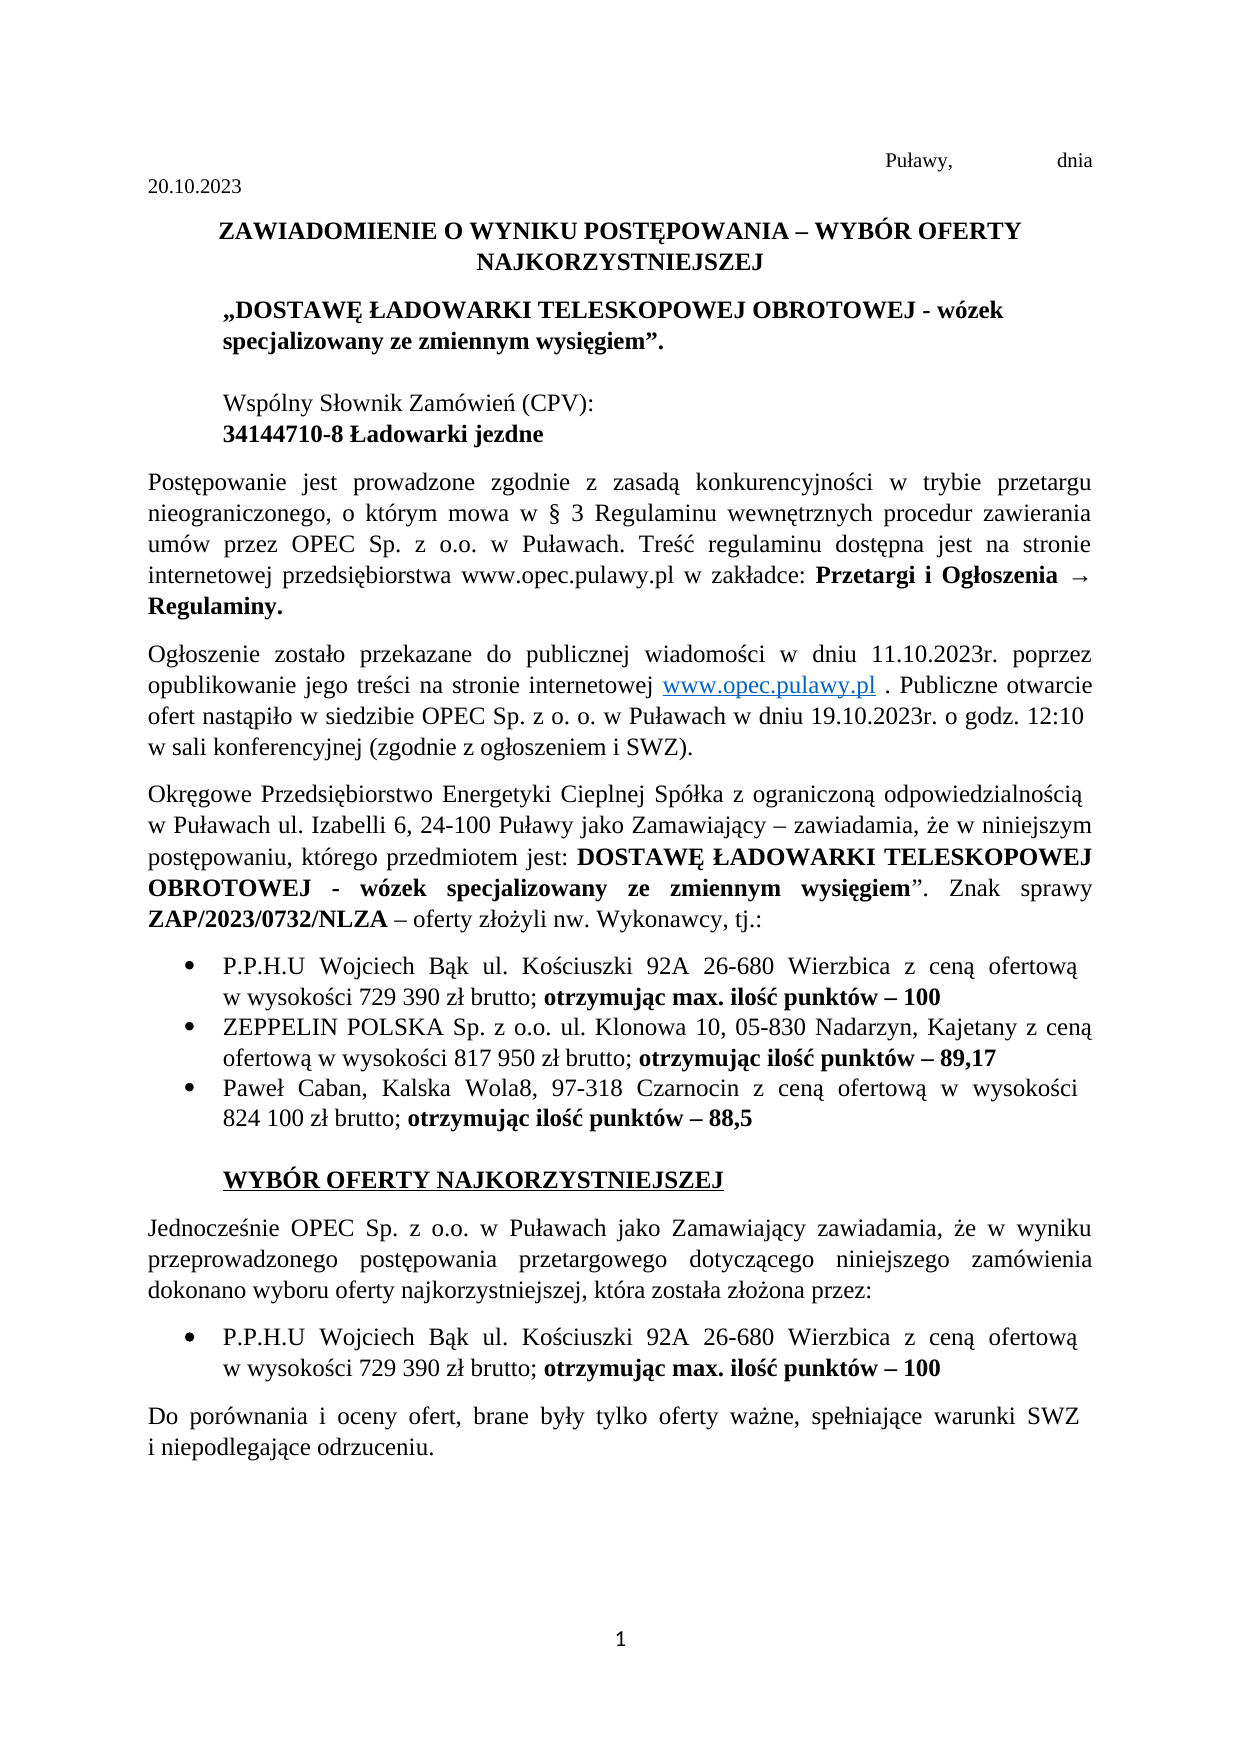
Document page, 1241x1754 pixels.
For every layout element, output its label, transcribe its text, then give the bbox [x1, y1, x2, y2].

list Paweł Caban, Kalska Wola8, 97-318 Czarnocin z ceną ofertową w wysokości 824 100 zł brutto; otrzymując ilość punktów – 88,5 [185, 1073, 1093, 1132]
text ZAWIADOMIENIE O WYNIKU POSTĘPOWANIA – WYBÓR OFERTY NAJKORZYSTNIEJSZEJ [148, 216, 1093, 276]
list 34144710-8 Ładowarki jezdne [223, 419, 1093, 448]
list WYBÓR OFERTY NAJKORZYSTNIEJSZEJ [223, 1165, 1093, 1194]
list ZEPPELIN POLSKA Sp. z o.o. ul. Klonowa 10, 05-830 Nadarzyn, Kajetany z ceną ofertową w wysokości 817 950 zł brutto; otrzymując ilość punktów – 89,17 [185, 1012, 1093, 1071]
text Do porównania i oceny ofert, brane były tylko oferty ważne, spełniające warunki SWZ i niepodlegające odrzuceniu. [148, 1401, 1093, 1461]
text Okręgowe Przedsiębiorstwo Energetyki Cieplnej Spółka z ograniczoną odpowiedzialnością w Puławach ul. Izabelli 6, 24-100 Puławy jako Zamawiający – zawiadamia, że w niniejszym postępowaniu, którego przedmiotem jest: DOSTAWĘ ŁADOWARKI TELESKOPOWEJ OBROTOWEJ - wózek specjalizowany ze zmiennym wysięgiem”. Znak sprawy ZAP/2023/0732/NLZA – oferty złożyli nw. Wykonawcy, tj.: [148, 779, 1093, 932]
list Wspólny Słownik Zamówień (CPV): [223, 388, 1093, 417]
list P.P.H.U Wojciech Bąk ul. Kościuszki 92A 26-680 Wierzbica z ceną ofertową w wysokości 729 390 zł brutto; otrzymując max. ilość punktów – 100 [185, 951, 1093, 1011]
text Jednocześnie OPEC Sp. z o.o. w Puławach jako Zamawiający zawiadamia, że w wyniku przeprowadzonego postępowania przetargowego dotyczącego niniejszego zamówienia dokonano wyboru oferty najkorzystniejszej, która została złożona przez: [148, 1213, 1093, 1303]
text Puławy, dnia 20.10.2023 [148, 148, 1093, 198]
list P.P.H.U Wojciech Bąk ul. Kościuszki 92A 26-680 Wierzbica z ceną ofertową w wysokości 729 390 zł brutto; otrzymując max. ilość punktów – 100 [185, 1322, 1093, 1382]
text Ogłoszenie zostało przekazane do publicznej wiadomości w dniu 11.10.2023r. poprzez opublikowanie jego treści na stronie internetowej www.opec.pulawy.pl . Publiczne otwarcie ofert nastąpiło w siedzibie OPEC Sp. z o. o. w Puławach w dniu 19.10.2023r. o godz. 12:10 w sali konferencyjnej (zgodnie z ogłoszeniem i SWZ). [148, 639, 1093, 761]
list „DOSTAWĘ ŁADOWARKI TELESKOPOWEJ OBROTOWEJ - wózek specjalizowany ze zmiennym wysięgiem”. [223, 295, 1093, 355]
text Postępowanie jest prowadzone zgodnie z zasadą konkurencyjności w trybie przetargu nieograniczonego, o którym mowa w § 3 Regulaminu wewnętrznych procedur zawierania umów przez OPEC Sp. z o.o. w Puławach. Treść regulaminu dostępna jest na stronie internetowej przedsiębiorstwa www.opec.pulawy.pl w zakładce: Przetargi i Ogłoszenia → Regulaminy. [148, 467, 1093, 620]
